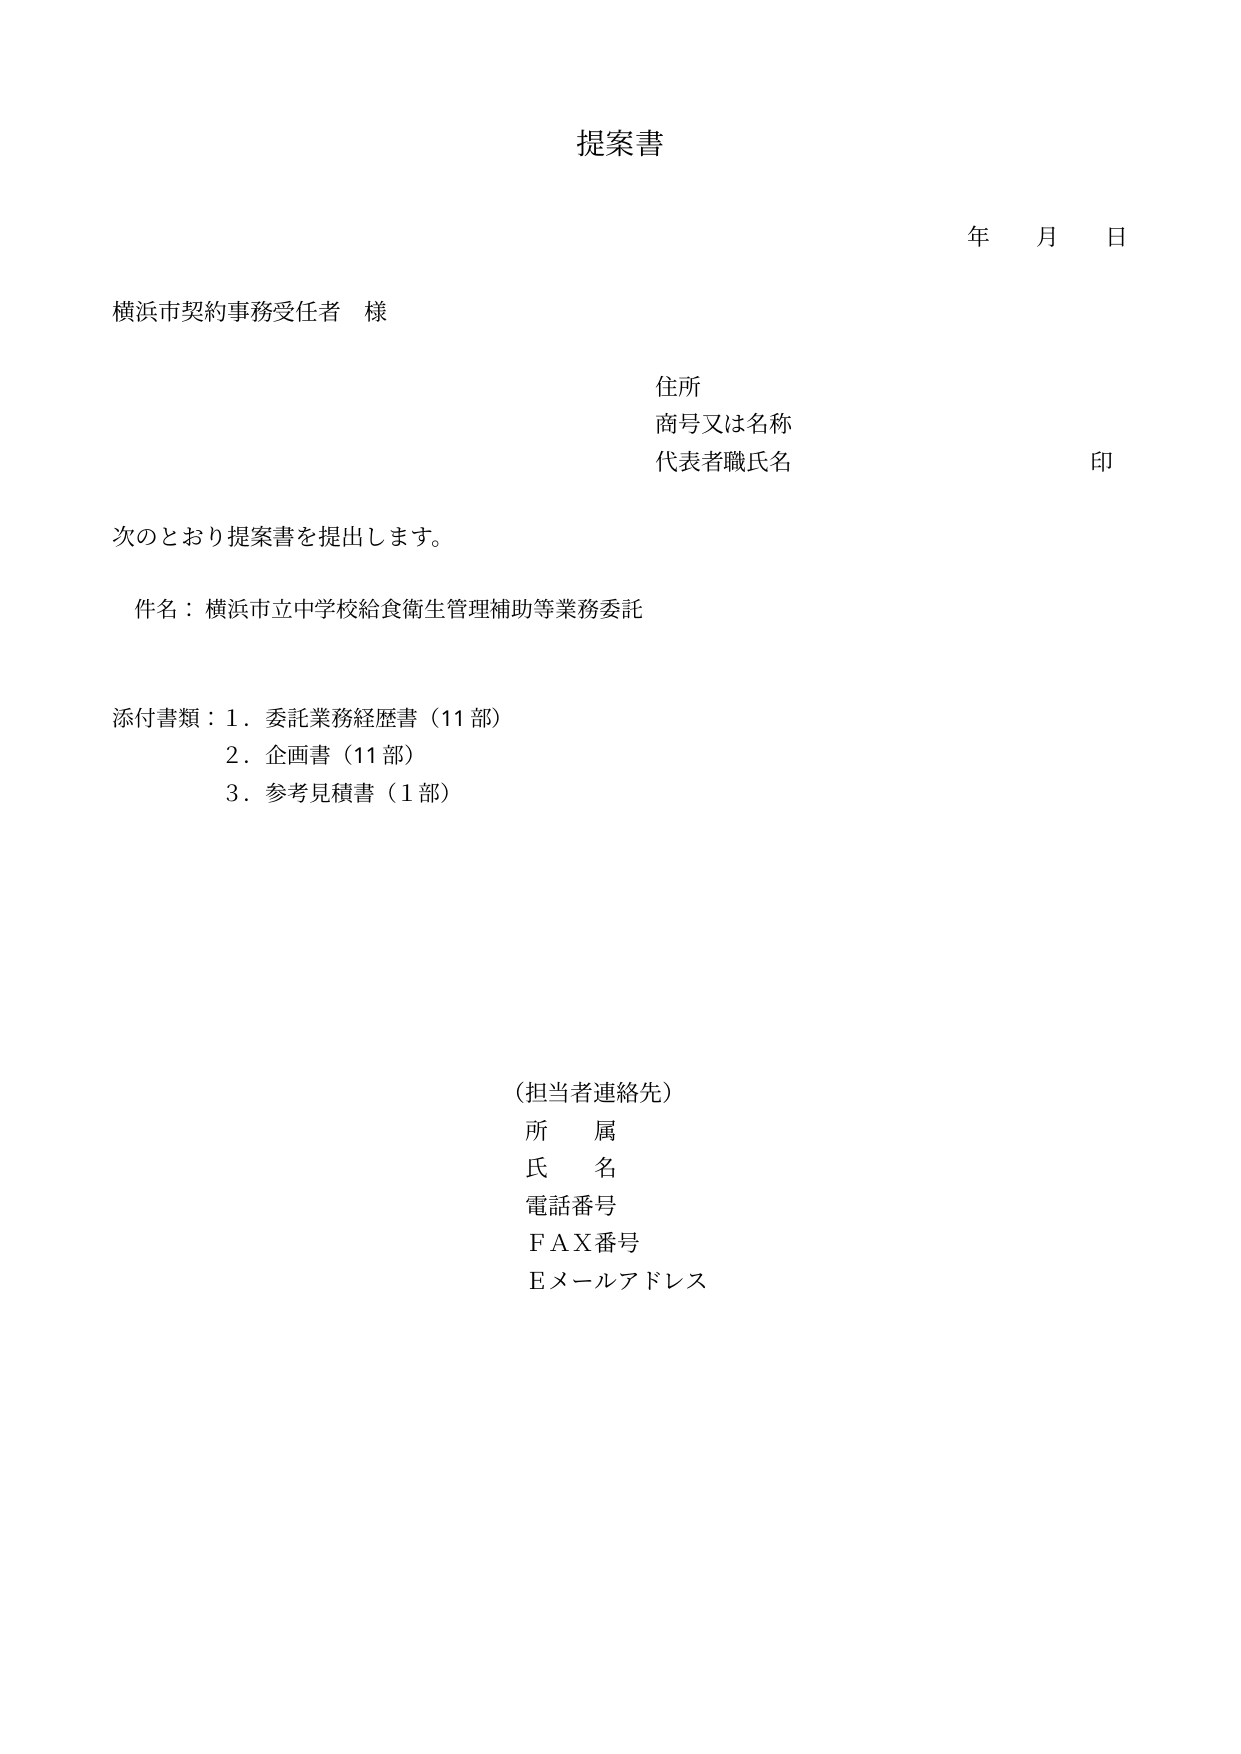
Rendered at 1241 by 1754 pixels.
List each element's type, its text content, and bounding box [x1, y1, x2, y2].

text 提案書 [112, 104, 1128, 179]
text 代表者職氏名 印 [540, 442, 1128, 479]
text 電話番号 [526, 1186, 1128, 1223]
text ＦＡＸ番号 [526, 1223, 1128, 1261]
text ２．企画書（11部） [112, 736, 1128, 773]
text 横浜市契約事務受任者 様 [112, 292, 1128, 329]
text 所 属 [526, 1111, 1128, 1148]
text Ｅメールアドレス [526, 1261, 1128, 1298]
text ３．参考見積書（１部） [112, 773, 1128, 811]
text 氏 名 [526, 1148, 1128, 1186]
text 次のとおり提案書を提出します。 [112, 517, 1128, 554]
text 件名： 横浜市立中学校給食衛生管理補助等業務委託 [112, 592, 1128, 623]
text 年 月 日 [112, 217, 1128, 254]
text （担当者連絡先） [112, 1073, 1128, 1111]
text 住所 [540, 367, 1128, 404]
text 商号又は名称 [540, 404, 1128, 442]
text 添付書類：１．委託業務経歴書（11部） [112, 698, 1128, 736]
